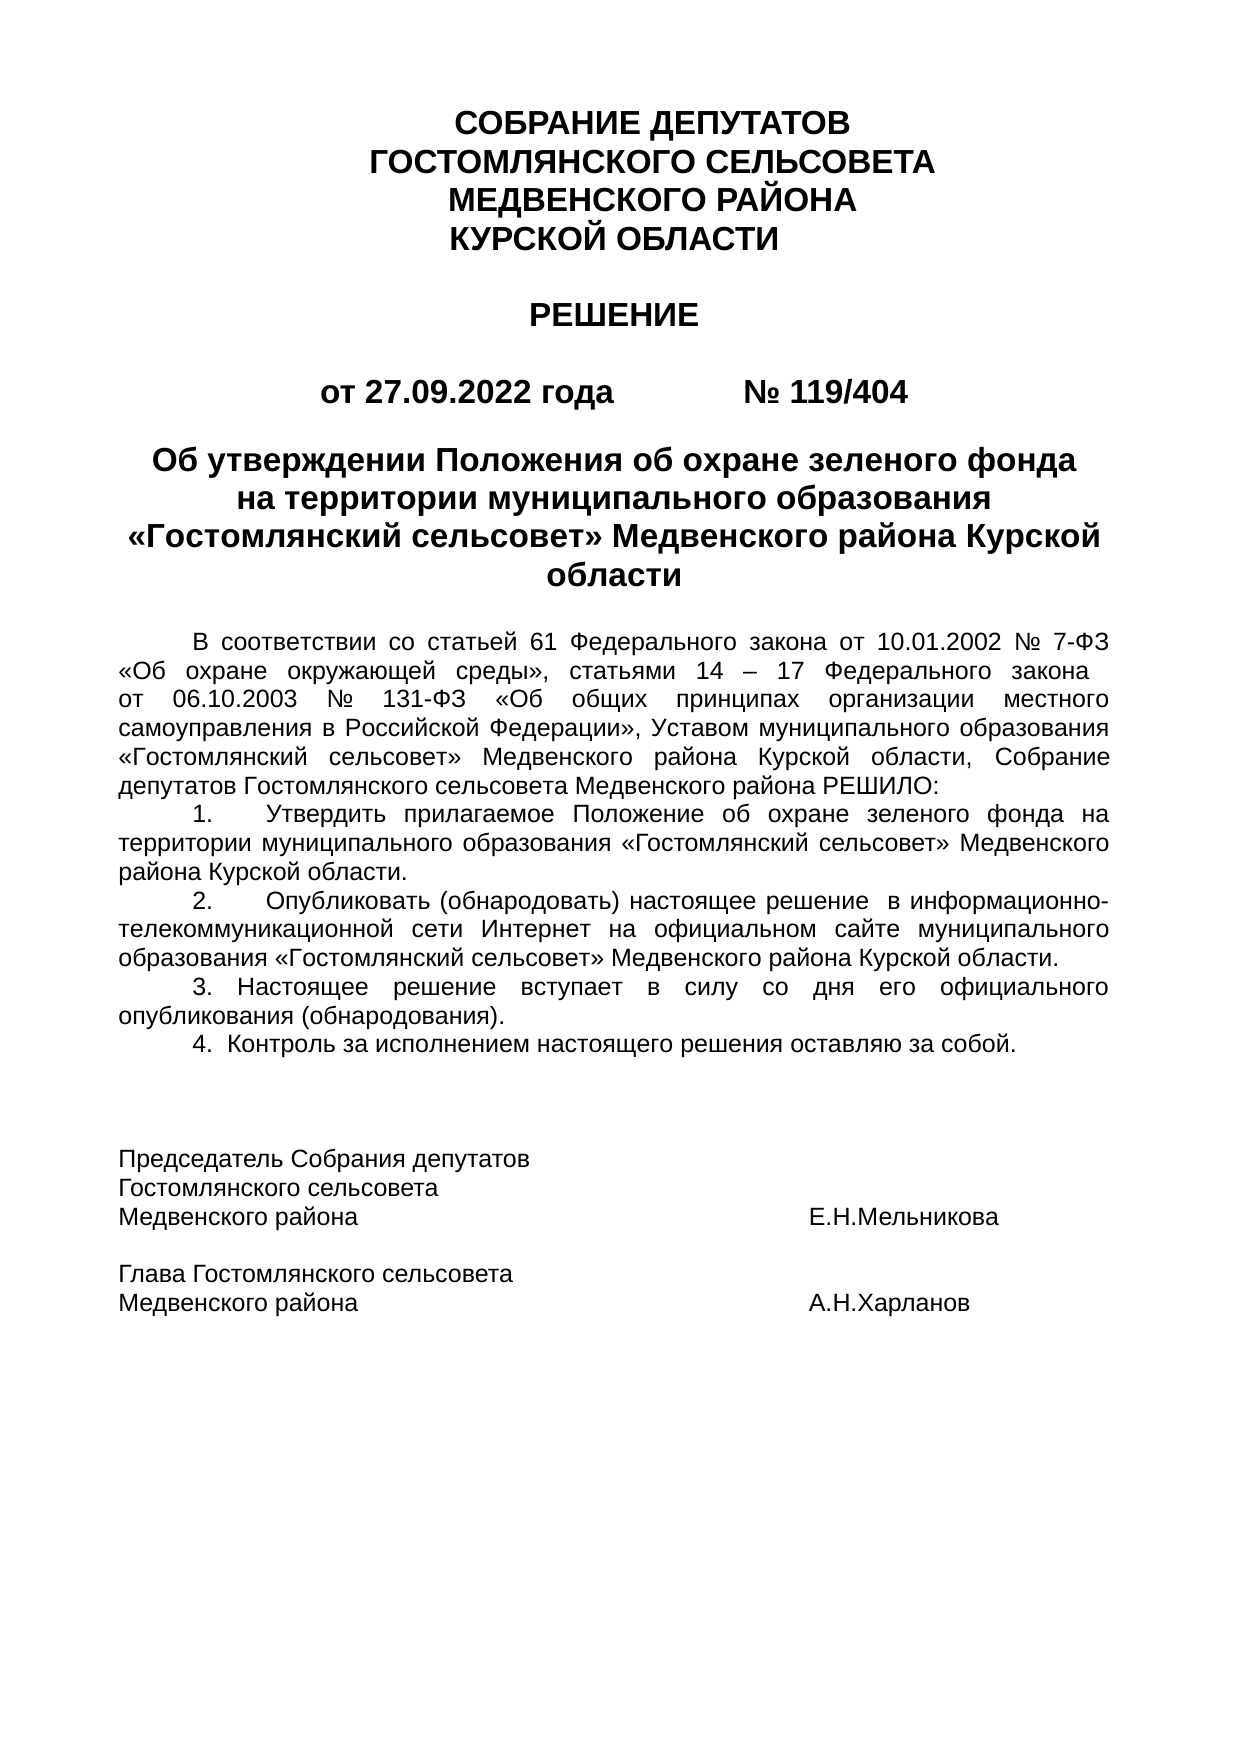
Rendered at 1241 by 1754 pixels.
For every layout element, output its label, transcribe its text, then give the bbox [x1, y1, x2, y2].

text Медвенского района А.Н.Харланов [118, 1288, 1110, 1317]
title Опубликовать (обнародовать) настоящее решение в информационно-телекоммуникационной сети Интернет на официальном сайте муниципального образования «Гостомлянский сельсовет» Медвенского района Курской области. [118, 886, 1110, 972]
title 4. Контроль за исполнением настоящего решения оставляю за собой. [118, 1029, 1110, 1058]
title на территории муниципального образования «Гостомлянский сельсовет» Медвенского района Курской области [118, 478, 1110, 593]
list Утвердить прилагаемое Положение об охране зеленого фонда на территории муниципального образования «Гостомлянский сельсовет» Медвенского района Курской области. [118, 799, 1110, 886]
text Гостомлянского сельсовета [118, 1173, 1110, 1202]
text РЕШЕНИЕ [118, 296, 1110, 334]
text СОБРАНИЕ ДЕПУТАТОВ [118, 103, 1110, 142]
text ГОСТОМЛЯНСКОГО СЕЛЬСОВЕТА [118, 142, 1110, 180]
text МЕДВЕНСКОГО РАЙОНА КУРСКОЙ ОБЛАСТИ [118, 180, 1110, 257]
title Об утверждении Положения об охране зеленого фонда [118, 439, 1110, 478]
text В соответствии со статьей 61 Федерального закона от 10.01.2002 № 7-ФЗ «Об охране окружающей среды», статьями 14 – 17 Федерального закона от 06.10.2003 № 131-ФЗ «Об общих принципах организации местного самоуправления в Российской Федерации», Уставом муниципального образования «Гостомлянский сельсовет» Медвенского района Курской области, Собрание депутатов Гостомлянского сельсовета Медвенского района РЕШИЛО: [118, 627, 1110, 799]
text от 27.09.2022 года № 119/404 [118, 372, 1110, 411]
title 3. Настоящее решение вступает в силу со дня его официального опубликования (обнародования). [118, 972, 1110, 1029]
text Глава Гостомлянского сельсовета [118, 1259, 1110, 1288]
text Председатель Собрания депутатов [118, 1144, 1110, 1173]
text Медвенского района Е.Н.Мельникова [118, 1202, 1110, 1231]
